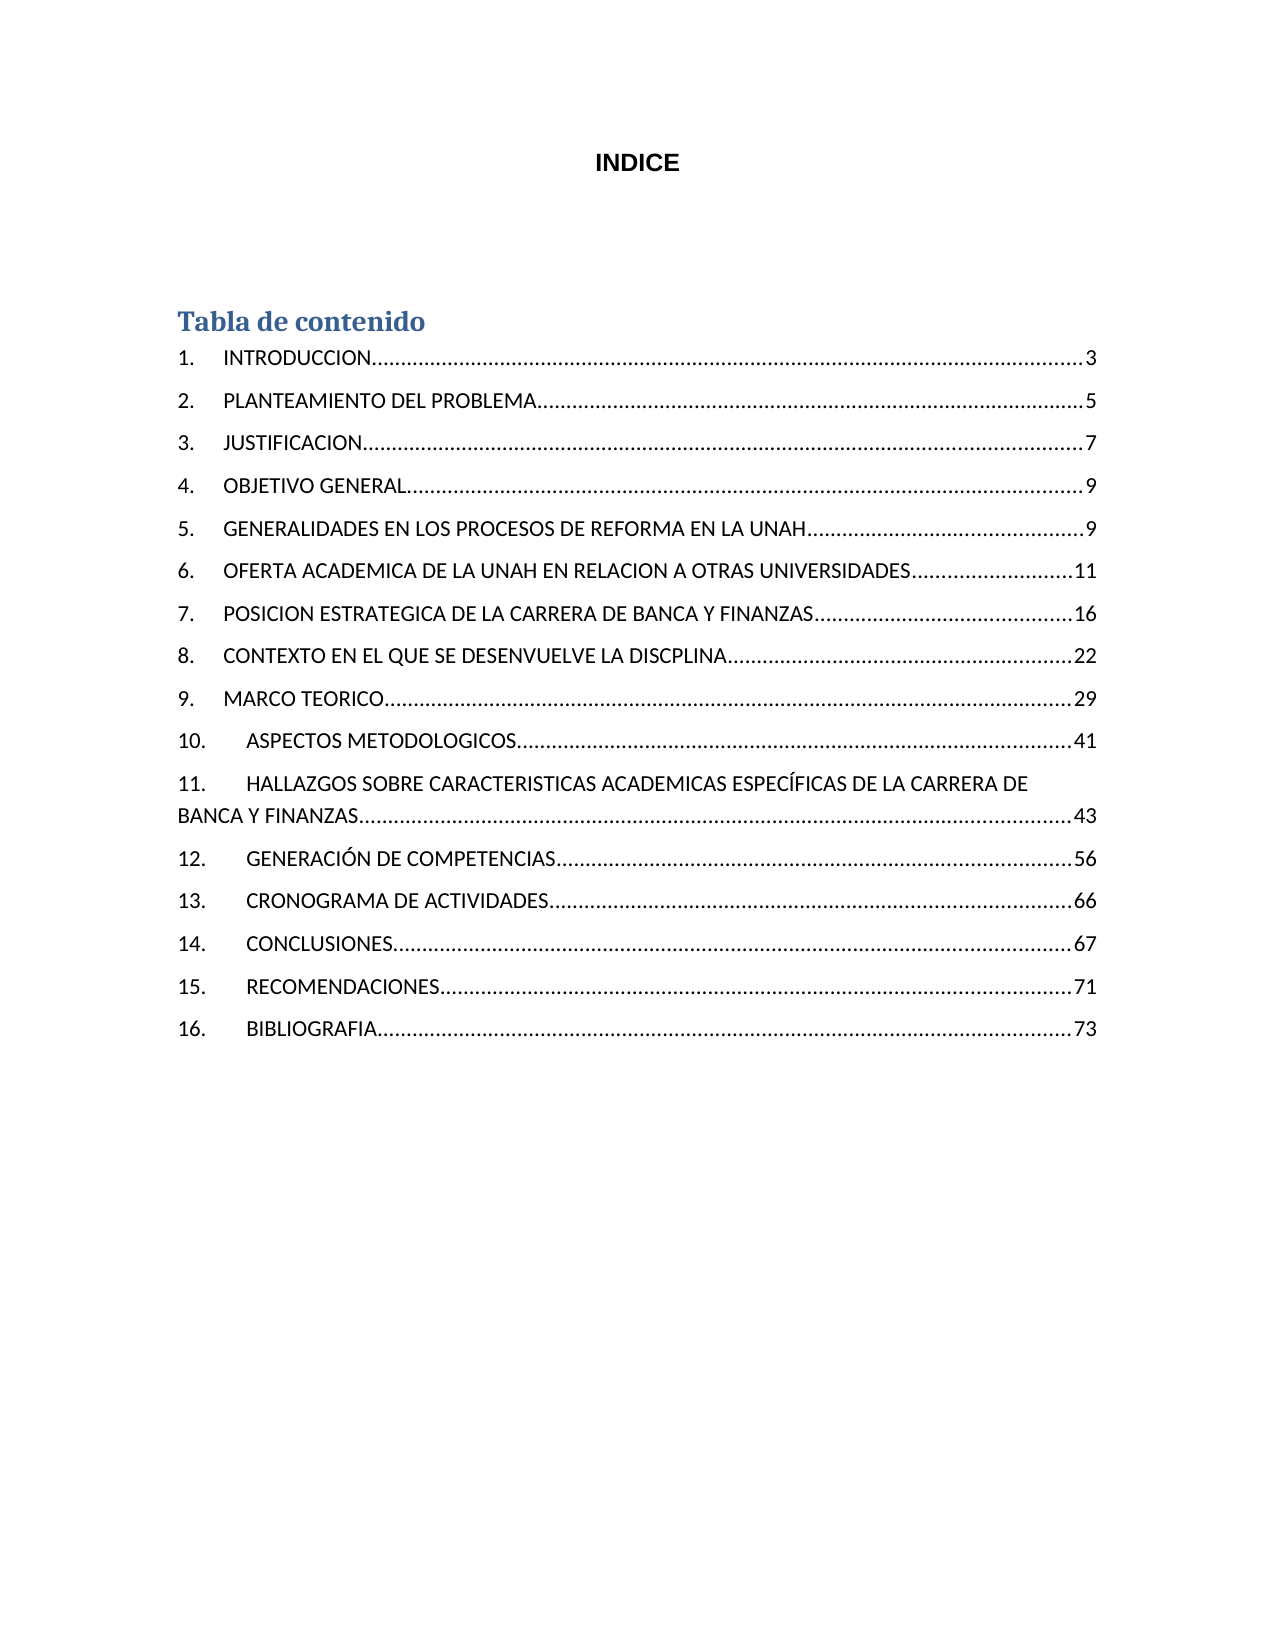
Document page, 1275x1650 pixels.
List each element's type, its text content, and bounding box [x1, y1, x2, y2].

text INDICE [177, 148, 1098, 176]
